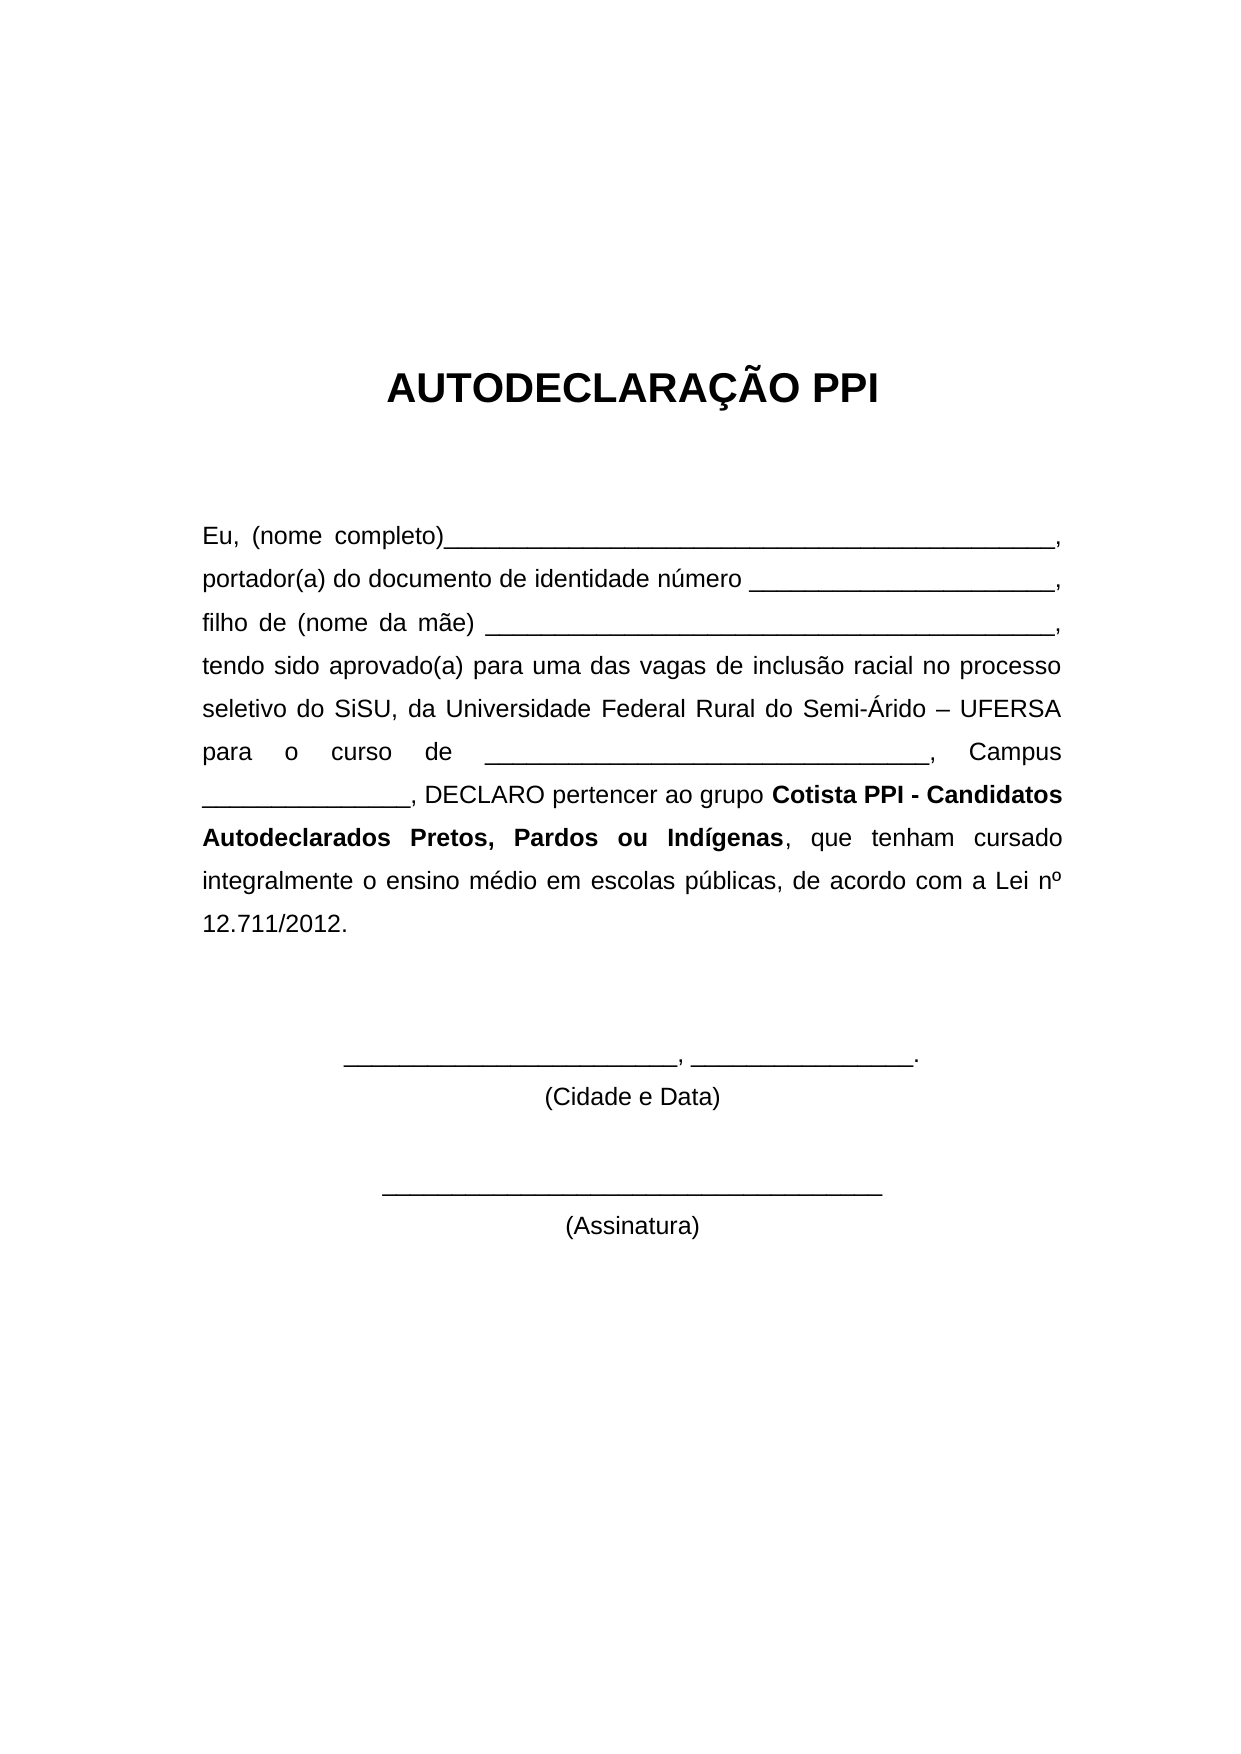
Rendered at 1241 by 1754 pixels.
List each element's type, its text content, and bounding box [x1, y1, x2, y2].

text Eu, (nome completo)____________________________________________, portador(a) do documento de identidade número ______________________, filho de (nome da mãe) _________________________________________, tendo sido aprovado(a) para uma das vagas de inclusão racial no processo seletivo do SiSU, da Universidade Federal Rural do Semi-Árido – UFERSA para o curso de ________________________________, Campus _______________, DECLARO pertencer ao grupo Cotista PPI - Candidatos Autodeclarados Pretos, Pardos ou Indígenas, que tenham cursado integralmente o ensino médio em escolas públicas, de acordo com a Lei nº 12.711/2012. [202, 521, 1063, 938]
text AUTODECLARAÇÃO PPI [202, 363, 1063, 411]
text ________________________, ________________. [202, 1039, 1063, 1068]
text (Assinatura) [202, 1211, 1063, 1240]
text ____________________________________ [202, 1168, 1063, 1197]
text (Cidade e Data) [202, 1082, 1063, 1111]
